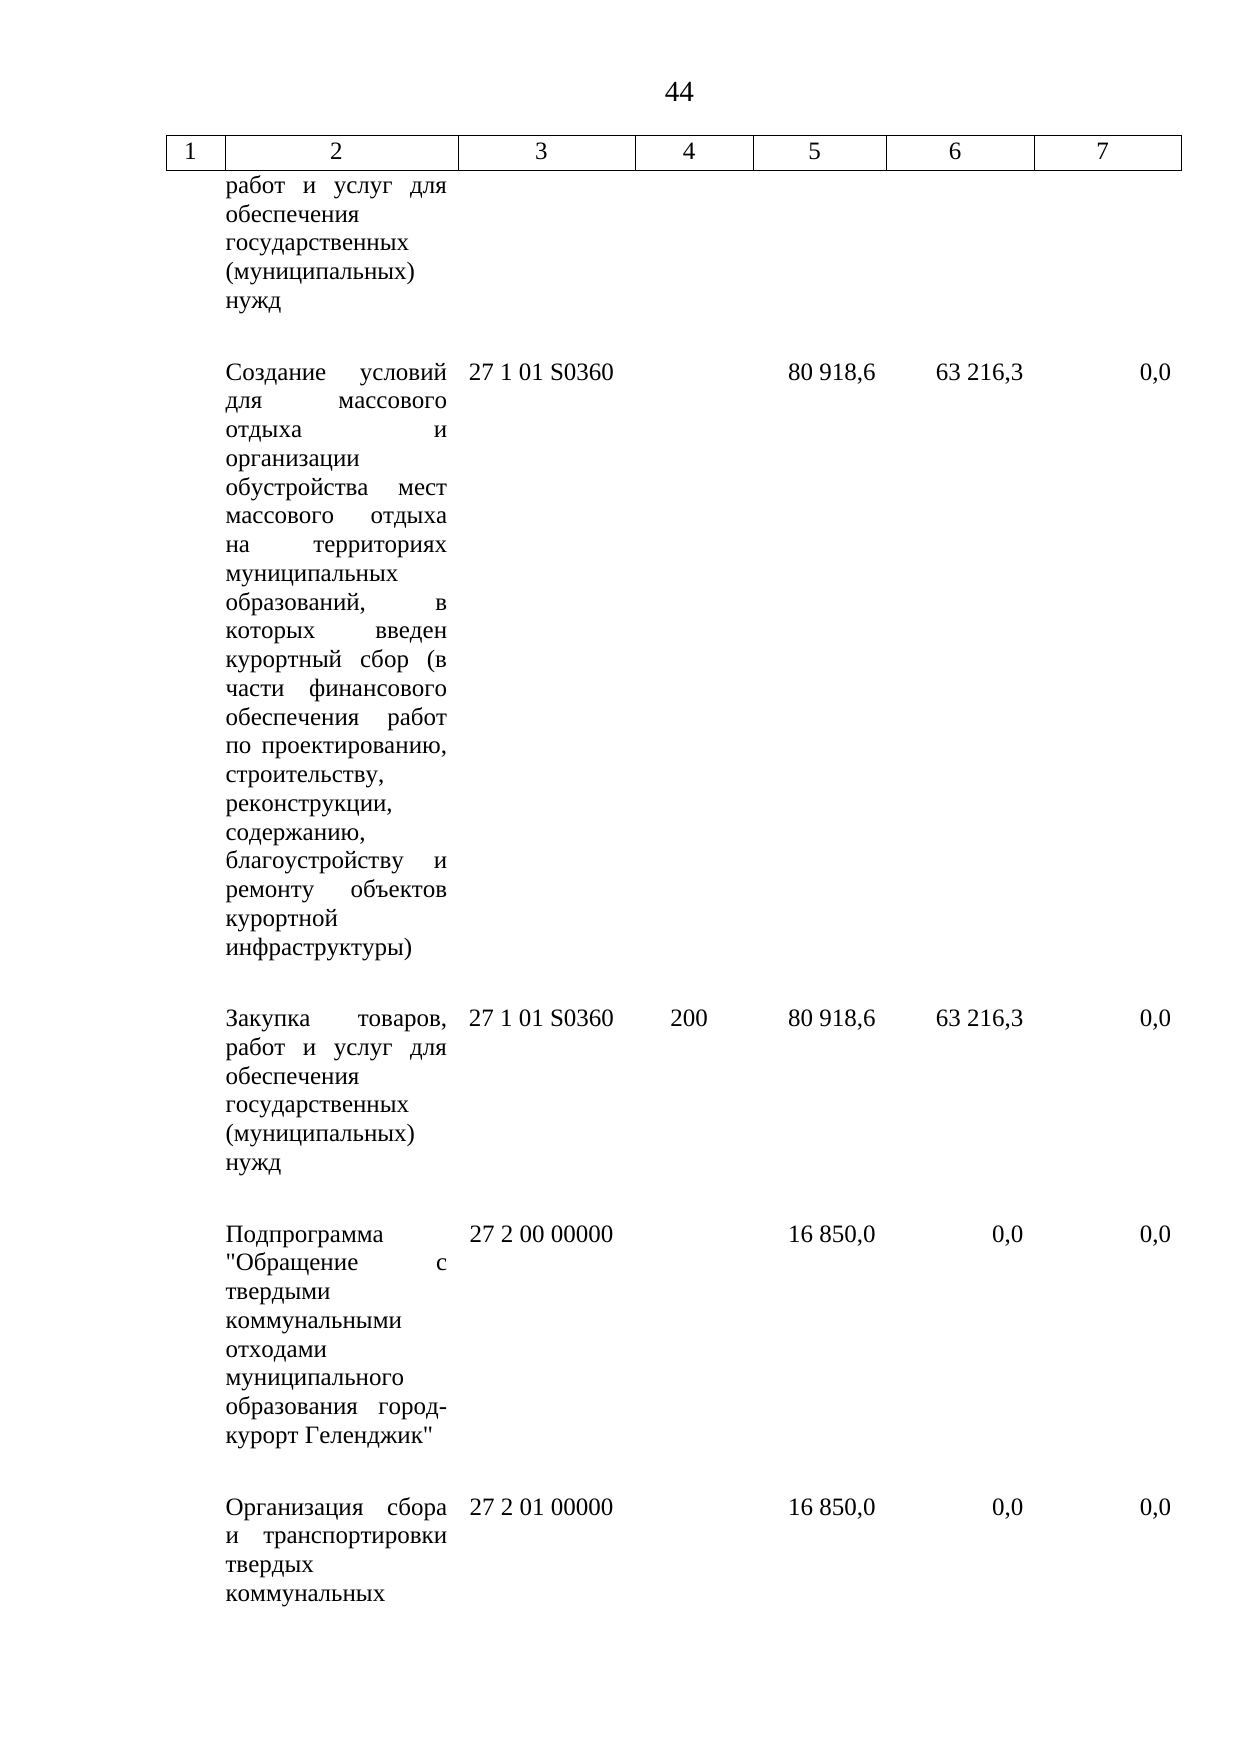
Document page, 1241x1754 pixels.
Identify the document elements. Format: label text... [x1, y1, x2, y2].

table_header 6 [887, 136, 1034, 170]
table_header 2 [226, 136, 458, 170]
table_header 1 [167, 136, 225, 170]
table_header 4 [636, 136, 753, 170]
table_header 3 [459, 136, 635, 170]
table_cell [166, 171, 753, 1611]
table_header 5 [754, 136, 886, 170]
table_header 7 [1035, 136, 1181, 170]
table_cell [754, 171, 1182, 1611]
